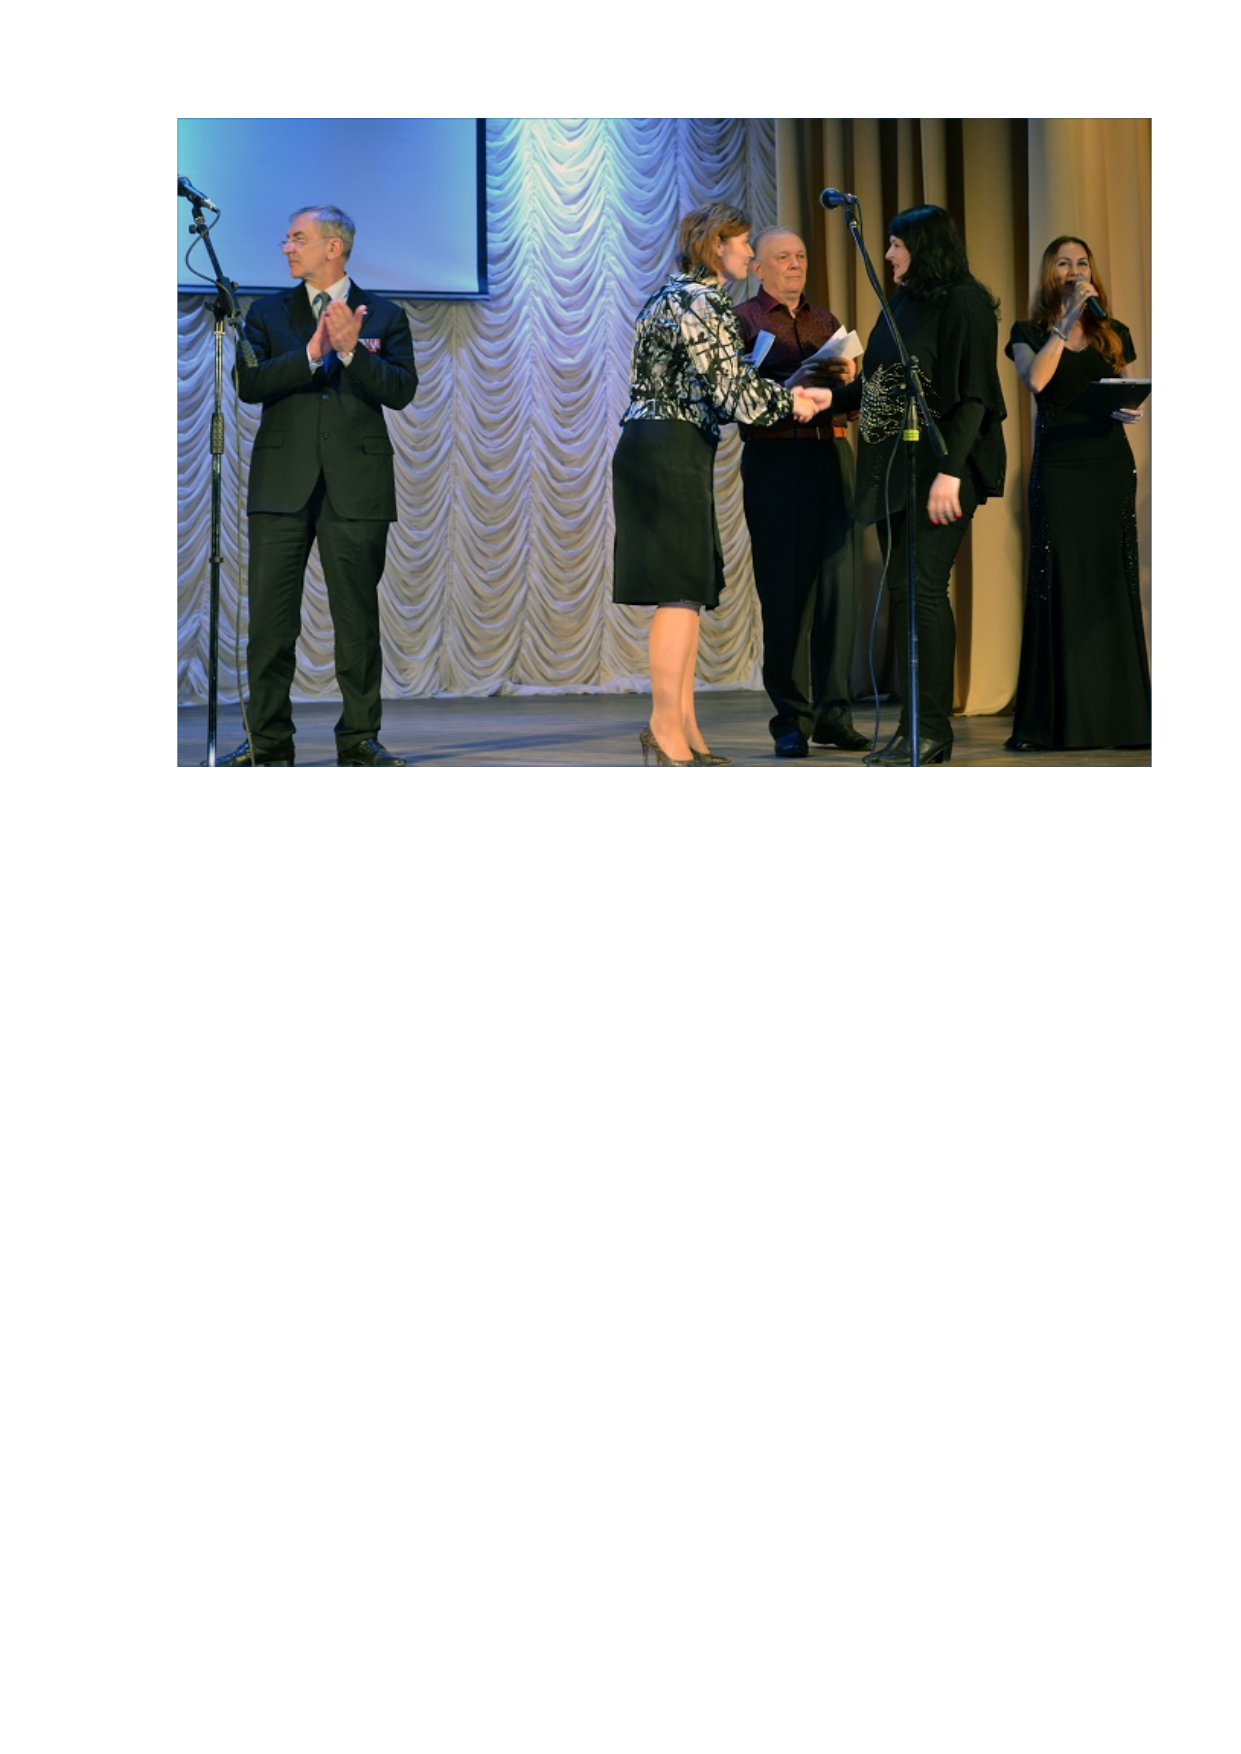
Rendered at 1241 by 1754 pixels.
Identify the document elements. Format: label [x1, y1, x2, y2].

picture [177, 118, 1152, 767]
